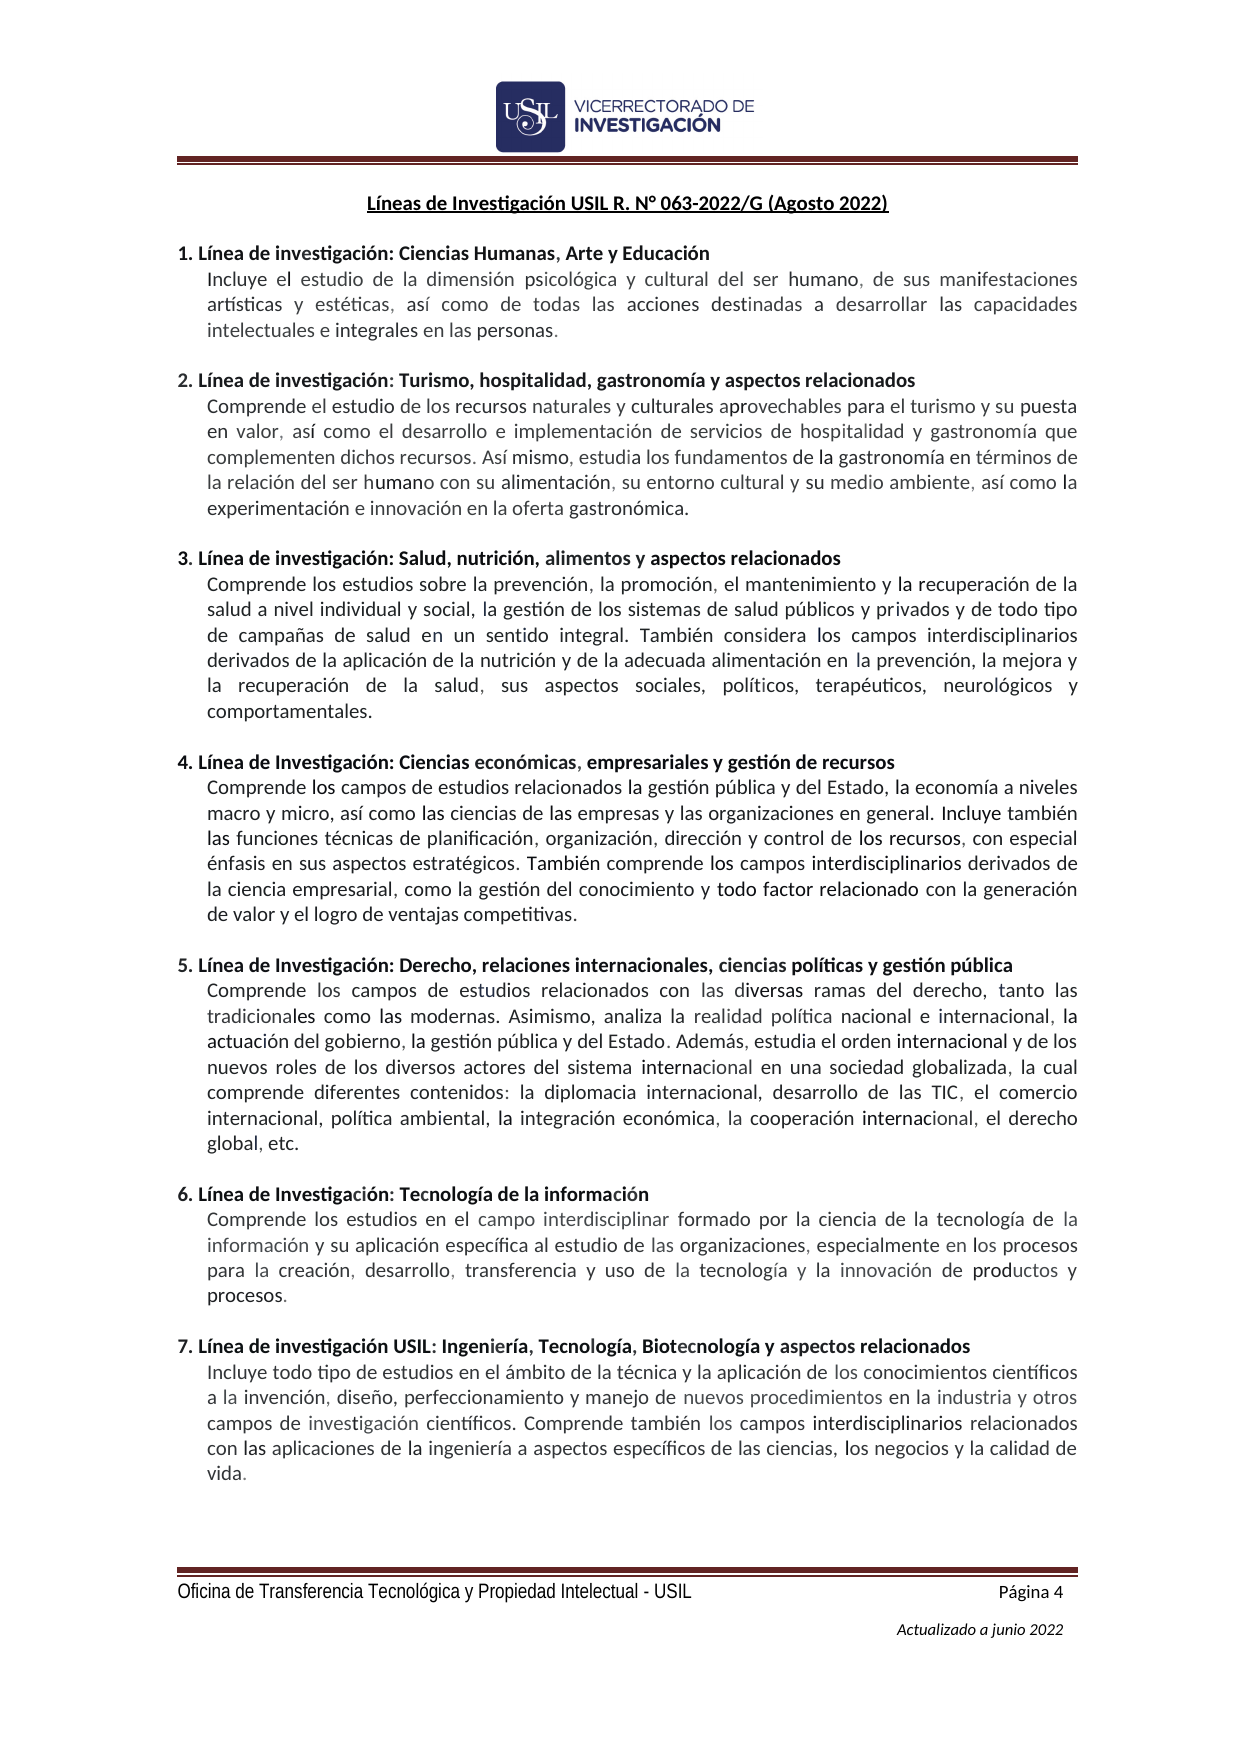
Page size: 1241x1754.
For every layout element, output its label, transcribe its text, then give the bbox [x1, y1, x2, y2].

text 3. Línea de investigación: Salud, nutrición, alimentos y aspectos relacionados [177, 546, 1078, 571]
text Comprende el estudio de los recursos naturales y culturales aprovechables para el turismo y su puesta en valor, así como el desarrollo e implementación de servicios de hospitalidad y gastronomía que complementen dichos recursos. Así mismo, estudia los fundamentos de la gastronomía en términos de la relación del ser humano con su alimentación, su entorno cultural y su medio ambiente, así como la experimentación e innovación en la oferta gastronómica. [207, 393, 1078, 520]
text Comprende los estudios sobre la prevención, la promoción, el mantenimiento y la recuperación de la salud a nivel individual y social, la gestión de los sistemas de salud públicos y privados y de todo tipo de campañas de salud en un sentido integral. También considera los campos interdisciplinarios derivados de la aplicación de la nutrición y de la adecuada alimentación en la prevención, la mejora y la recuperación de la salud, sus aspectos sociales, políticos, terapéuticos, neurológicos y comportamentales. [207, 571, 1078, 723]
text Líneas de Investigación USIL R. N° 063-2022/G (Agosto 2022) [177, 190, 1078, 215]
text Comprende los campos de estudios relacionados con las diversas ramas del derecho, tanto las tradicionales como las modernas. Asimismo, analiza la realidad política nacional e internacional, la actuación del gobierno, la gestión pública y del Estado. Además, estudia el orden internacional y de los nuevos roles de los diversos actores del sistema internacional en una sociedad globalizada, la cual comprende diferentes contenidos: la diplomacia internacional, desarrollo de las TIC, el comercio internacional, política ambiental, la integración económica, la cooperación internacional, el derecho global, etc. [207, 978, 1078, 1156]
text 5. Línea de Investigación: Derecho, relaciones internacionales, ciencias políticas y gestión pública [177, 952, 1078, 978]
text 4. Línea de Investigación: Ciencias económicas, empresariales y gestión de recursos [177, 749, 1078, 774]
text Comprende los campos de estudios relacionados la gestión pública y del Estado, la economía a niveles macro y micro, así como las ciencias de las empresas y las organizaciones en general. Incluye también las funciones técnicas de planificación, organización, dirección y control de los recursos, con especial énfasis en sus aspectos estratégicos. También comprende los campos interdisciplinarios derivados de la ciencia empresarial, como la gestión del conocimiento y todo factor relacionado con la generación de valor y el logro de ventajas competitivas. [207, 774, 1078, 927]
text 1. Línea de investigación: Ciencias Humanas, Arte y Educación [177, 241, 1078, 266]
text 7. Línea de investigación USIL: Ingeniería, Tecnología, Biotecnología y aspectos relacionados [177, 1333, 1078, 1359]
text 6. Línea de Investigación: Tecnología de la información [177, 1181, 1078, 1206]
text 2. Línea de investigación: Turismo, hospitalidad, gastronomía y aspectos relacionados [177, 368, 1078, 393]
text Incluye todo tipo de estudios en el ámbito de la técnica y la aplicación de los conocimientos científicos a la invención, diseño, perfeccionamiento y manejo de nuevos procedimientos en la industria y otros campos de investigación científicos. Comprende también los campos interdisciplinarios relacionados con las aplicaciones de la ingeniería a aspectos específicos de las ciencias, los negocios y la calidad de vida. [207, 1359, 1078, 1486]
text Comprende los estudios en el campo interdisciplinar formado por la ciencia de la tecnología de la información y su aplicación específica al estudio de las organizaciones, especialmente en los procesos para la creación, desarrollo, transferencia y uso de la tecnología y la innovación de productos y procesos. [207, 1206, 1078, 1308]
picture [491, 73, 764, 154]
text Incluye el estudio de la dimensión psicológica y cultural del ser humano, de sus manifestaciones artísticas y estéticas, así como de todas las acciones destinadas a desarrollar las capacidades intelectuales e integrales en las personas. [207, 266, 1078, 342]
